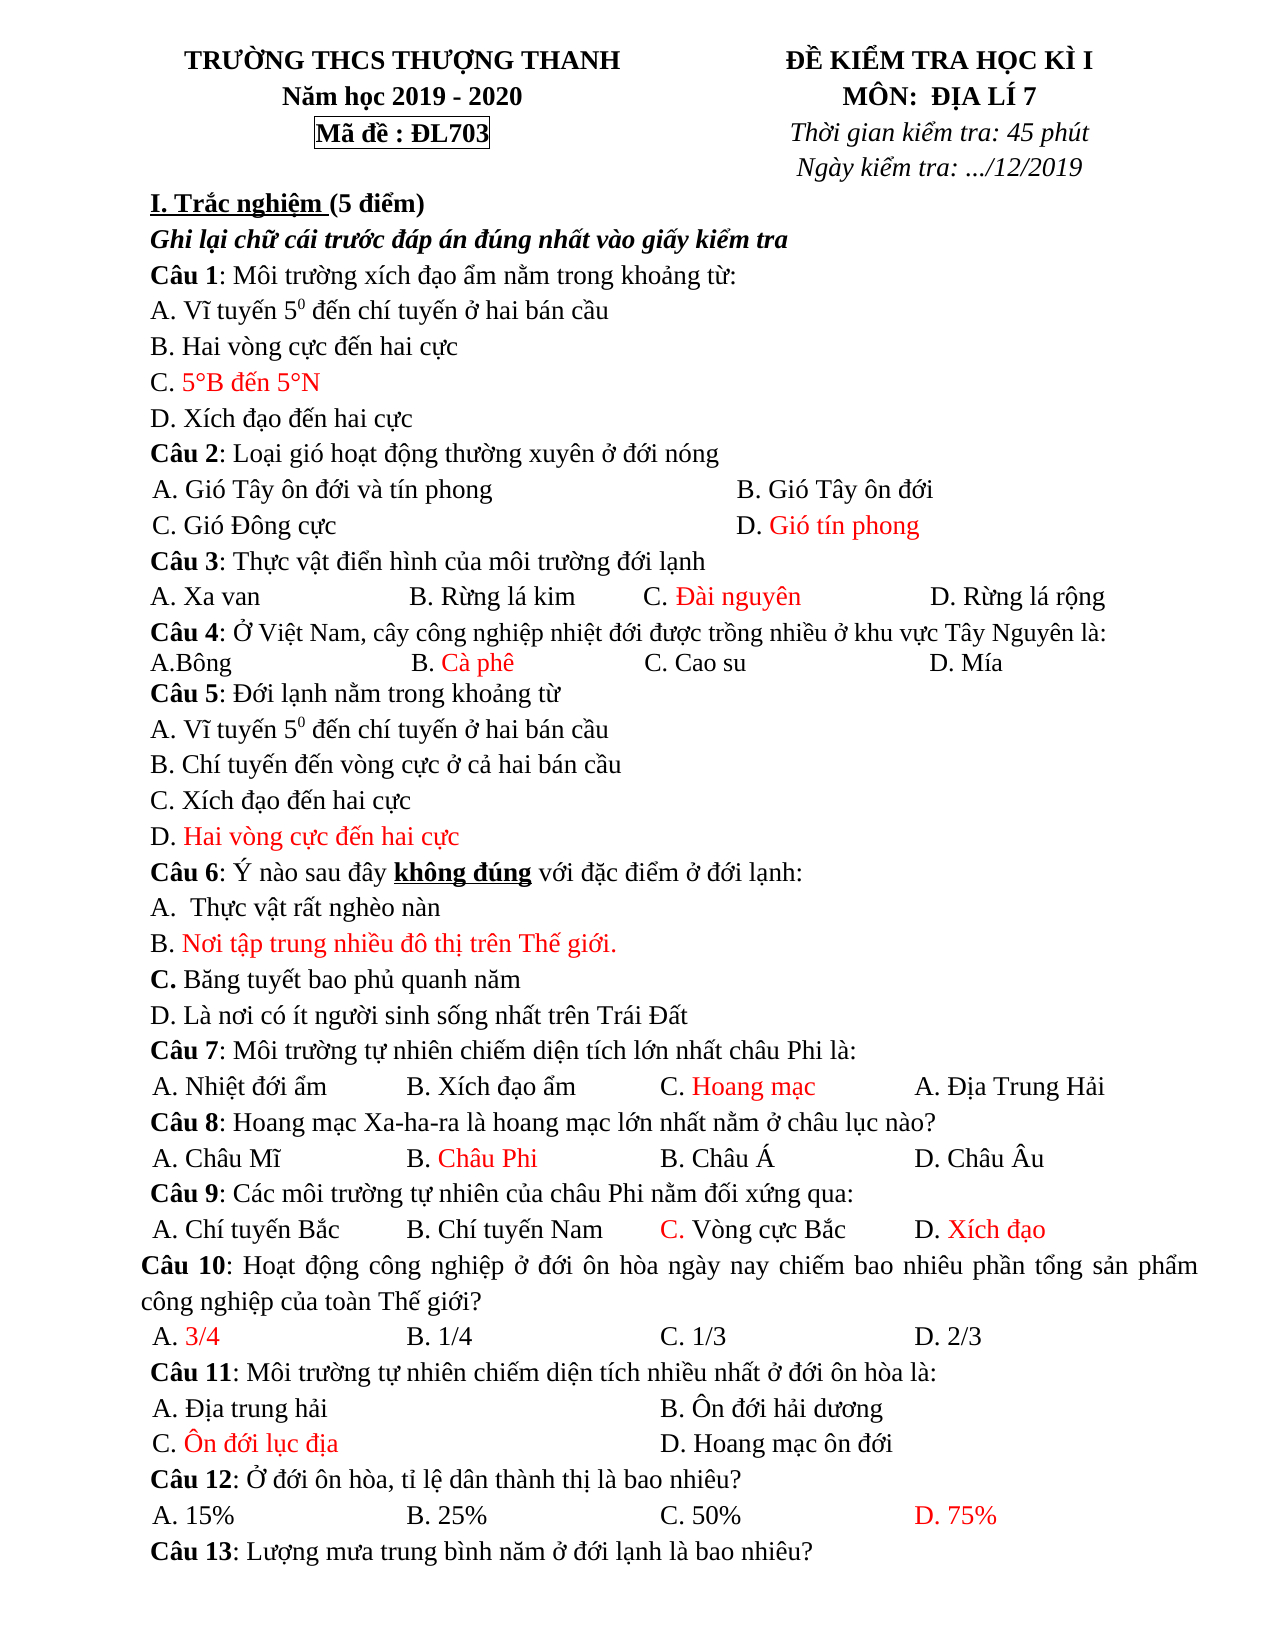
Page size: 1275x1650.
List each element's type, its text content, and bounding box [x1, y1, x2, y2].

table_header D. 2/3 [903, 1320, 1157, 1356]
list Câu 7: Môi trường tự nhiên chiếm diện tích lớn nhất châu Phi là: [150, 1034, 1200, 1066]
table_header ĐỀ KIỂM TRA HỌC KÌ I MÔN: ĐỊA LÍ 7 Thời gian kiểm tra: 45 phút Ngày kiểm tra: .../12/2019 [666, 44, 1213, 187]
list Câu 1: Môi trường xích đạo ẩm nằm trong khoảng từ: [150, 259, 1200, 290]
table_header A. Địa Trung Hải [903, 1070, 1157, 1106]
list Câu 8: Hoang mạc Xa-ha-ra là hoang mạc lớn nhất nằm ở châu lục nào? [150, 1106, 1200, 1137]
text B. Hai vòng cực đến hai cực [150, 330, 1200, 361]
text B. Chí tuyến đến vòng cực ở cả hai bán cầu [150, 749, 1200, 780]
text Câu 6: Ý nào sau đây không đúng với đặc điểm ở đới lạnh: [150, 856, 1200, 887]
table_header D. Xích đạo [903, 1213, 1157, 1249]
table_header B. 1/4 [395, 1320, 649, 1356]
table_header D. Châu Âu [903, 1142, 1157, 1177]
list Câu 11: Môi trường tự nhiên chiếm diện tích nhiều nhất ở đới ôn hòa là: [150, 1356, 1200, 1387]
table_header A. Chí tuyến Bắc [141, 1213, 395, 1249]
text D. Xích đạo đến hai cực [150, 402, 1200, 433]
table_header C. Hoang mạc [649, 1070, 903, 1106]
text Câu 5: Đới lạnh nằm trong khoảng từ [150, 677, 1200, 708]
text D. Là nơi có ít người sinh sống nhất trên Trái Đất [150, 999, 1200, 1030]
list A. Thực vật rất nghèo nàn [150, 892, 1200, 923]
text C. Băng tuyết bao phủ quanh năm [150, 963, 1200, 994]
list Câu 9: Các môi trường tự nhiên của châu Phi nằm đối xứng qua: [150, 1177, 1200, 1208]
text I. Trắc nghiệm (5 điểm) [150, 187, 1200, 218]
list Câu 4: Ở Việt Nam, cây công nghiệp nhiệt đới được trồng nhiều ở khu vực Tây Nguyên là: [150, 616, 1200, 647]
table_header A. 3/4 [141, 1320, 395, 1356]
table_header A. Gió Tây ôn đới và tín phong B. Gió Tây ôn đới C. Gió Đông cực D. Gió tín phong [141, 473, 1157, 544]
table_header B. Châu Á [649, 1142, 903, 1177]
table_header B. Ôn đới hải dương [649, 1392, 1157, 1427]
list Câu 12: Ở đới ôn hòa, tỉ lệ dân thành thị là bao nhiêu? [150, 1463, 1200, 1494]
text B. Nơi tập trung nhiều đô thị trên Thế giới. [150, 927, 1200, 958]
table_header B. Châu Phi [395, 1142, 649, 1177]
table_header A. 15% [141, 1499, 395, 1535]
list Câu 2: Loại gió hoạt động thường xuyên ở đới nóng [150, 437, 1200, 468]
table_cell C. Ôn đới lục địa [141, 1428, 649, 1463]
table_header C. 50% [649, 1499, 903, 1535]
table_header B. Chí tuyến Nam [395, 1213, 649, 1249]
table_header A. Nhiệt đới ẩm [141, 1070, 395, 1106]
table_header A. Địa trung hải [141, 1392, 649, 1427]
text A.Bông B. Cà phê C. Cao su D. Mía [150, 647, 1200, 677]
table_header C. 1/3 [649, 1320, 903, 1356]
table_header A. Châu Mĩ [141, 1142, 395, 1177]
text A. Xa van B. Rừng lá kim C. Đài nguyên D. Rừng lá rộng [150, 580, 1200, 611]
table_header B. Xích đạo ẩm [395, 1070, 649, 1106]
text D. Hai vòng cực đến hai cực [150, 820, 1200, 851]
text A. Vĩ tuyến 50 đến chí tuyến ở hai bán cầu [150, 294, 1200, 326]
table_cell D. Hoang mạc ôn đới [649, 1428, 1157, 1463]
list Câu 13: Lượng mưa trung bình năm ở đới lạnh là bao nhiêu? [150, 1535, 1200, 1566]
text C. 5°B đến 5°N [150, 366, 1200, 397]
table_header B. 25% [395, 1499, 649, 1535]
text Câu 3: Thực vật điển hình của môi trường đới lạnh [150, 544, 1200, 576]
list Câu 10: Hoạt động công nghiệp ở đới ôn hòa ngày nay chiếm bao nhiêu phần tổng sản phẩm công nghiệp của toàn Thế giới? [141, 1249, 1200, 1316]
text C. Xích đạo đến hai cực [150, 784, 1200, 816]
table_header TRƯỜNG THCS THƯỢNG THANH Năm học 2019 - 2020 Mã đề : ĐL703 [139, 44, 666, 187]
text Ghi lại chữ cái trước đáp án đúng nhất vào giấy kiểm tra [150, 223, 1200, 254]
table_header D. 75% [903, 1499, 1157, 1535]
text A. Vĩ tuyến 50 đến chí tuyến ở hai bán cầu [150, 713, 1200, 744]
table_header C. Vòng cực Bắc [649, 1213, 903, 1249]
